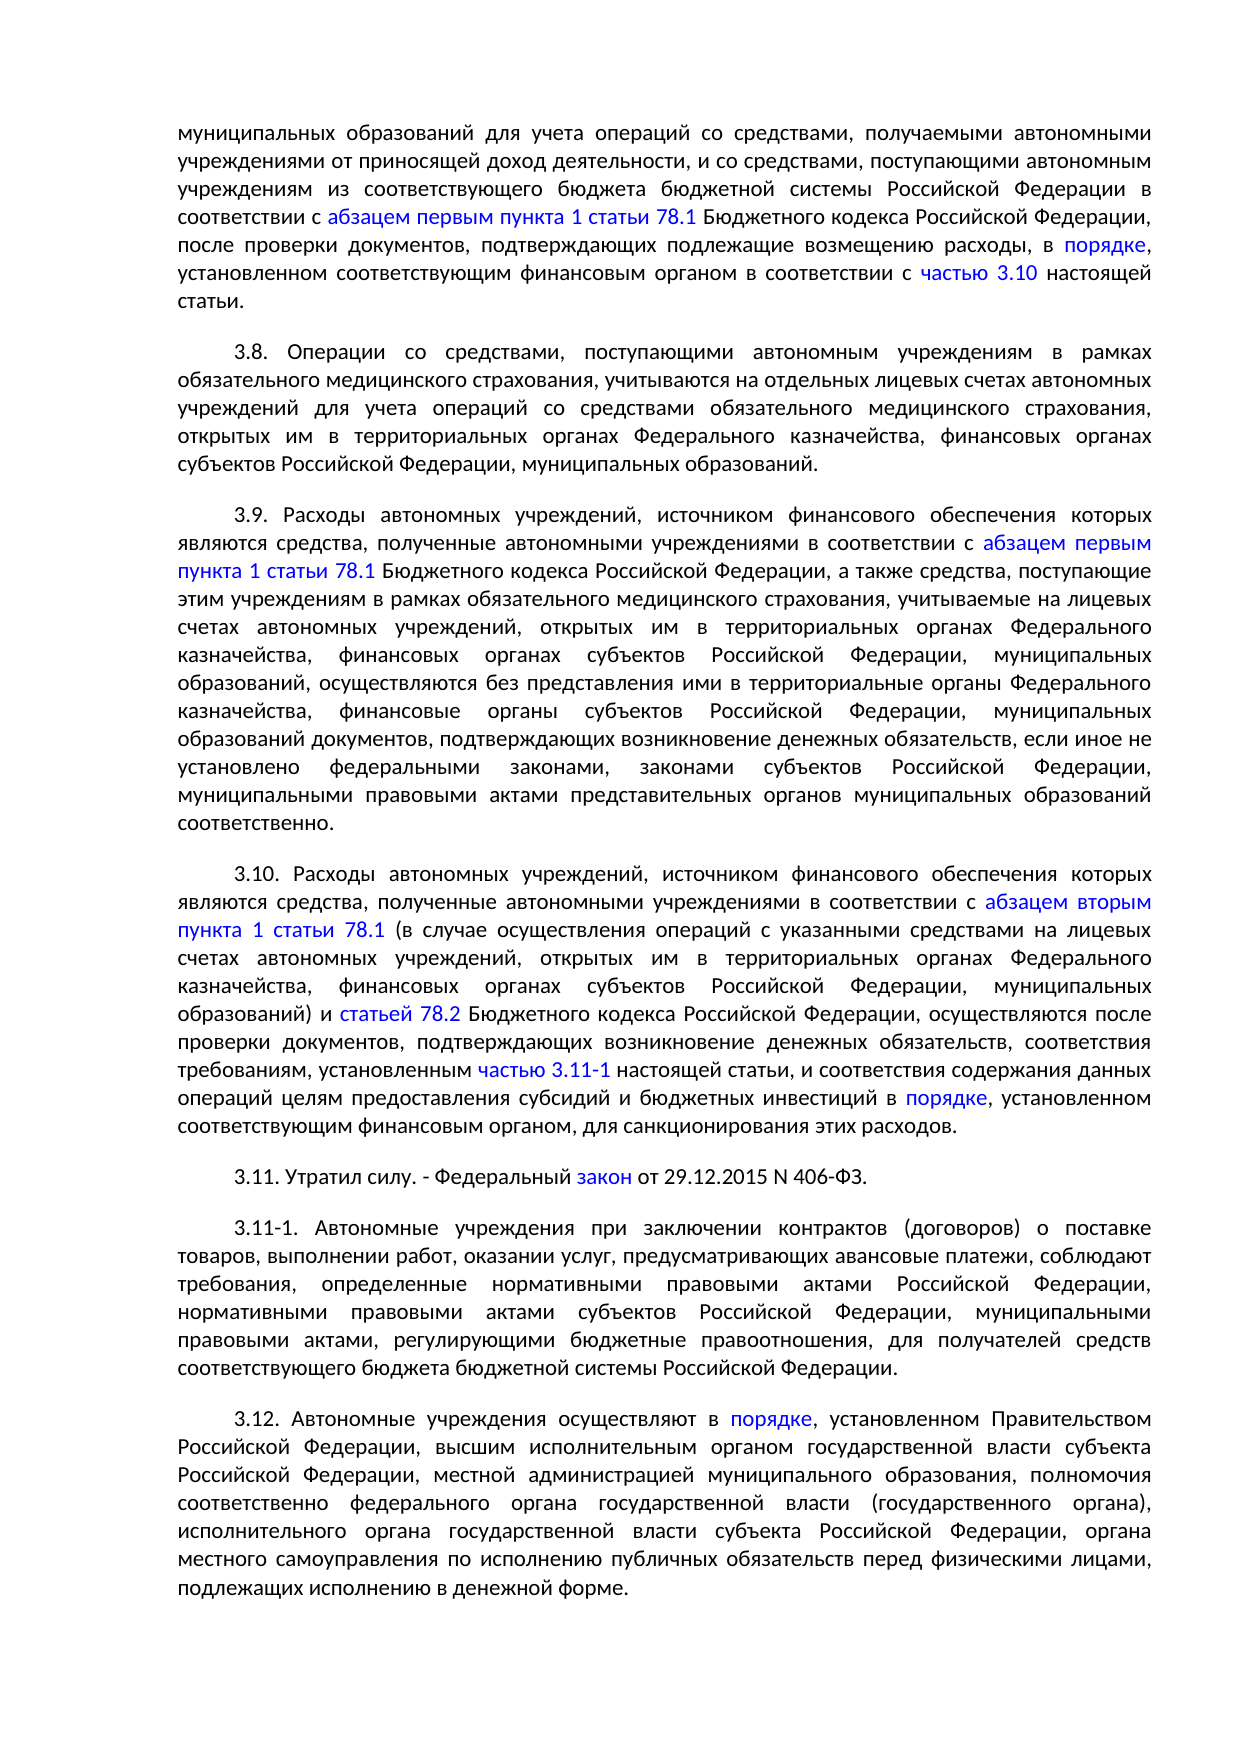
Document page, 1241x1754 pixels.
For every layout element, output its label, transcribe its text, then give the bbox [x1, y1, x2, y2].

text 3.9. Расходы автономных учреждений, источником финансового обеспечения которых являются средства, полученные автономными учреждениями в соответствии с абзацем первым пункта 1 статьи 78.1 Бюджетного кодекса Российской Федерации, а также средства, поступающие этим учреждениям в рамках обязательного медицинского страхования, учитываемые на лицевых счетах автономных учреждений, открытых им в территориальных органах Федерального казначейства, финансовых органах субъектов Российской Федерации, муниципальных образований, осуществляются без представления ими в территориальные органы Федерального казначейства, финансовые органы субъектов Российской Федерации, муниципальных образований документов, подтверждающих возникновение денежных обязательств, если иное не установлено федеральными законами, законами субъектов Российской Федерации, муниципальными правовыми актами представительных органов муниципальных образований соответственно. [177, 500, 1152, 836]
text 3.12. Автономные учреждения осуществляют в порядке, установленном Правительством Российской Федерации, высшим исполнительным органом государственной власти субъекта Российской Федерации, местной администрацией муниципального образования, полномочия соответственно федерального органа государственной власти (государственного органа), исполнительного органа государственной власти субъекта Российской Федерации, органа местного самоуправления по исполнению публичных обязательств перед физическими лицами, подлежащих исполнению в денежной форме. [177, 1404, 1152, 1601]
text 3.10. Расходы автономных учреждений, источником финансового обеспечения которых являются средства, полученные автономными учреждениями в соответствии с абзацем вторым пункта 1 статьи 78.1 (в случае осуществления операций с указанными средствами на лицевых счетах автономных учреждений, открытых им в территориальных органах Федерального казначейства, финансовых органах субъектов Российской Федерации, муниципальных образований) и статьей 78.2 Бюджетного кодекса Российской Федерации, осуществляются после проверки документов, подтверждающих возникновение денежных обязательств, соответствия требованиям, установленным частью 3.11-1 настоящей статьи, и соответствия содержания данных операций целям предоставления субсидий и бюджетных инвестиций в порядке, установленном соответствующим финансовым органом, для санкционирования этих расходов. [177, 859, 1152, 1139]
text 3.8. Операции со средствами, поступающими автономным учреждениям в рамках обязательного медицинского страхования, учитываются на отдельных лицевых счетах автономных учреждений для учета операций со средствами обязательного медицинского страхования, открытых им в территориальных органах Федерального казначейства, финансовых органах субъектов Российской Федерации, муниципальных образований. [177, 337, 1152, 477]
text 3.11-1. Автономные учреждения при заключении контрактов (договоров) о поставке товаров, выполнении работ, оказании услуг, предусматривающих авансовые платежи, соблюдают требования, определенные нормативными правовыми актами Российской Федерации, нормативными правовыми актами субъектов Российской Федерации, муниципальными правовыми актами, регулирующими бюджетные правоотношения, для получателей средств соответствующего бюджета бюджетной системы Российской Федерации. [177, 1213, 1152, 1382]
text 3.11. Утратил силу. - Федеральный закон от 29.12.2015 N 406-ФЗ. [177, 1162, 1152, 1191]
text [177, 118, 1152, 314]
